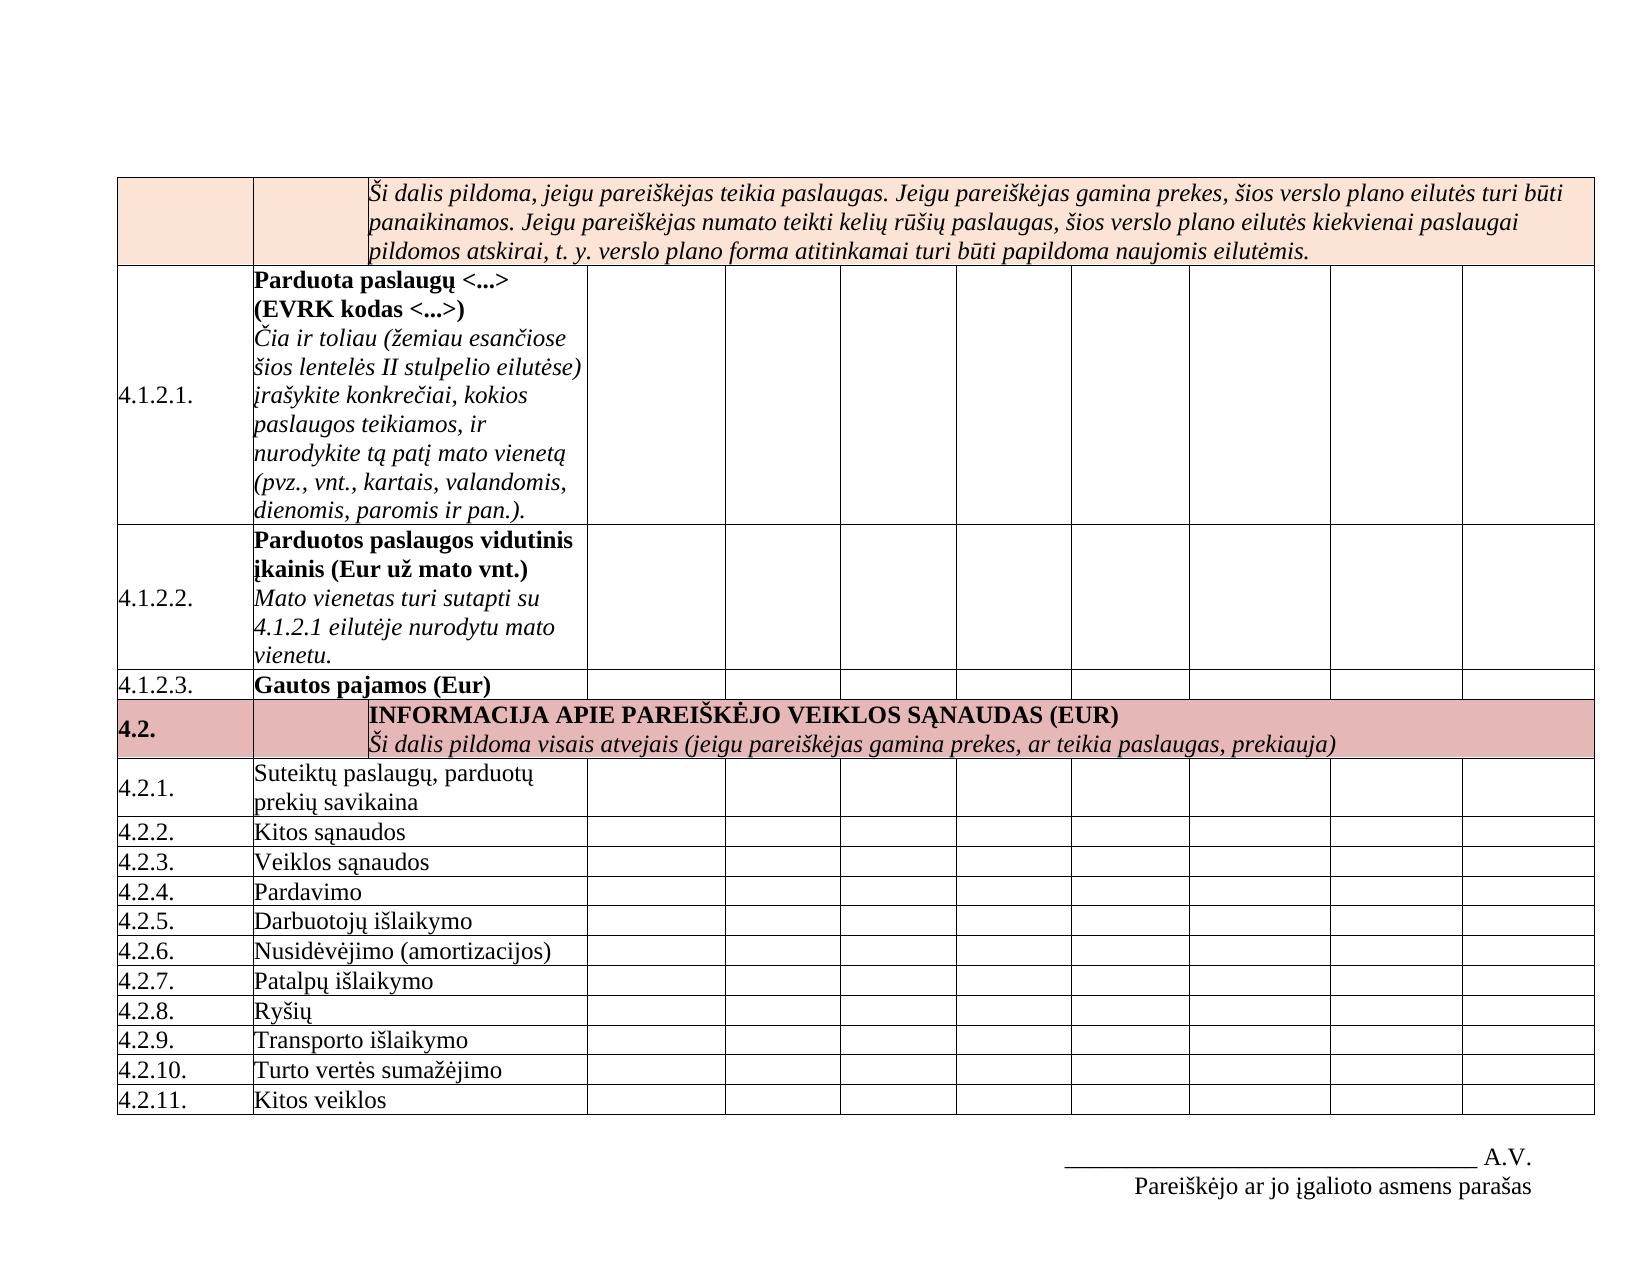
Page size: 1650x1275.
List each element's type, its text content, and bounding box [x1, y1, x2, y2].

table_cell [1190, 966, 1330, 995]
table_cell 4.2.8. [118, 996, 253, 1024]
table_cell 4.2.3. [118, 847, 253, 876]
table_cell [1463, 847, 1594, 876]
table_cell [726, 759, 840, 816]
table_cell [1331, 817, 1462, 846]
table_cell [957, 266, 1071, 524]
table_cell [1072, 906, 1189, 935]
table_cell [726, 525, 840, 669]
table_cell [726, 1055, 840, 1084]
table_cell [588, 1055, 725, 1084]
table_cell Patalpų išlaikymo [254, 966, 587, 995]
table_cell [1463, 996, 1594, 1024]
table_cell [588, 266, 725, 524]
table_cell [841, 759, 956, 816]
table_cell [1190, 525, 1330, 669]
table_cell [1190, 936, 1330, 965]
table_cell [1331, 1026, 1462, 1054]
table_cell 4.1.2. [118, 178, 253, 264]
table_cell [588, 670, 725, 699]
table_cell 4.2.9. [118, 1026, 253, 1054]
table_cell [957, 525, 1071, 669]
table_cell Parduota paslaugų <...> (EVRK kodas <...>) Čia ir toliau (žemiau esančiose šios lentelės II stulpelio eilutėse) įrašykite konkrečiai, kokios paslaugos teikiamos, ir nurodykite tą patį mato vienetą (pvz., vnt., kartais, valandomis, dienomis, paromis ir pan.). [254, 266, 587, 524]
table_cell [588, 966, 725, 995]
table_cell [1072, 936, 1189, 965]
table_cell 4.2.4. [118, 877, 253, 905]
table_cell INFORMACIJA APIE PAREIŠKĖJO VEIKLOS SĄNAUDAS (EUR) Ši dalis pildoma visais atvejais (jeigu pareiškėjas gamina prekes, ar teikia paslaugas, prekiauja) [369, 700, 1594, 757]
table_cell [957, 1026, 1071, 1054]
table_cell [957, 759, 1071, 816]
table_cell [1331, 906, 1462, 935]
table_cell [1190, 1085, 1330, 1114]
table_cell [1463, 1055, 1594, 1084]
table_cell [588, 936, 725, 965]
table_cell [726, 1085, 840, 1114]
table_cell [957, 1085, 1071, 1114]
table_cell [841, 266, 956, 524]
table_cell [1190, 759, 1330, 816]
table_cell [588, 525, 725, 669]
table_cell [726, 266, 840, 524]
table_cell [841, 817, 956, 846]
table_cell [1072, 817, 1189, 846]
table_cell [1331, 670, 1462, 699]
table_cell [1072, 1055, 1189, 1084]
table_cell 4.2.5. [118, 906, 253, 935]
table_cell 4.2.1. [118, 759, 253, 816]
table_cell [841, 877, 956, 905]
table_cell [1463, 670, 1594, 699]
table_cell [1463, 906, 1594, 935]
table_cell [588, 877, 725, 905]
table_cell [588, 847, 725, 876]
table_cell [1463, 525, 1594, 669]
table_cell [957, 877, 1071, 905]
table_cell [841, 670, 956, 699]
table_cell [254, 700, 368, 757]
table_cell [726, 847, 840, 876]
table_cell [369, 178, 1594, 264]
table_cell [726, 1026, 840, 1054]
table_cell 4.2.10. [118, 1055, 253, 1084]
table_cell [1072, 847, 1189, 876]
table_cell [1190, 996, 1330, 1024]
table_cell [957, 906, 1071, 935]
table_cell [588, 906, 725, 935]
table_cell [841, 1055, 956, 1084]
table_cell 4.1.2.1. [118, 266, 253, 524]
table_cell [1190, 817, 1330, 846]
table_cell [841, 966, 956, 995]
table_cell [957, 847, 1071, 876]
table_cell Ryšių [254, 996, 587, 1024]
table_cell [1463, 966, 1594, 995]
table_cell [1331, 877, 1462, 905]
table_cell Darbuotojų išlaikymo [254, 906, 587, 935]
table_cell 4.2.6. [118, 936, 253, 965]
table_cell [726, 996, 840, 1024]
table_cell [1331, 936, 1462, 965]
table_cell [254, 178, 368, 264]
table_cell [1331, 847, 1462, 876]
table_cell [957, 966, 1071, 995]
table_cell [726, 936, 840, 965]
table_cell [588, 817, 725, 846]
table_cell [1072, 525, 1189, 669]
table_cell [588, 1085, 725, 1114]
table_cell [957, 817, 1071, 846]
table_cell Kitos sąnaudos [254, 817, 587, 846]
table_cell [957, 670, 1071, 699]
table_cell [1331, 1055, 1462, 1084]
table_cell [1072, 759, 1189, 816]
table_cell [726, 906, 840, 935]
table_cell [841, 1026, 956, 1054]
table_cell [1463, 877, 1594, 905]
table_cell [1072, 996, 1189, 1024]
table_cell [957, 1055, 1071, 1084]
table_cell [1190, 670, 1330, 699]
table_cell Kitos veiklos [254, 1085, 587, 1114]
table_cell [1072, 266, 1189, 524]
table_cell Turto vertės sumažėjimo [254, 1055, 587, 1084]
table_cell [1331, 759, 1462, 816]
table_cell [726, 966, 840, 995]
table_cell [1463, 759, 1594, 816]
table_cell 4.1.2.2. [118, 525, 253, 669]
table_cell 4.1.2.3. [118, 670, 253, 699]
table_cell 4.2.11. [118, 1085, 253, 1114]
table_cell [588, 1026, 725, 1054]
table_cell [1463, 817, 1594, 846]
table_cell Parduotos paslaugos vidutinis įkainis (Eur už mato vnt.) Mato vienetas turi sutapti su 4.1.2.1 eilutėje nurodytu mato vienetu. [254, 525, 587, 669]
table_cell [1190, 906, 1330, 935]
table_cell [841, 906, 956, 935]
table_cell [1331, 996, 1462, 1024]
table_cell 4.2. [118, 700, 253, 757]
table_cell [1463, 1085, 1594, 1114]
table_cell [1072, 670, 1189, 699]
table_cell [726, 670, 840, 699]
table_cell [841, 936, 956, 965]
table_cell [841, 1085, 956, 1114]
table_cell [1072, 877, 1189, 905]
table_cell [957, 996, 1071, 1024]
table_cell [1331, 966, 1462, 995]
table_cell [957, 936, 1071, 965]
table_cell 4.2.7. [118, 966, 253, 995]
table_cell [1190, 266, 1330, 524]
table_cell [1190, 847, 1330, 876]
table_cell [1190, 1055, 1330, 1084]
table_cell [841, 996, 956, 1024]
table_cell [841, 847, 956, 876]
table_cell [1190, 1026, 1330, 1054]
table_cell Suteiktų paslaugų, parduotų prekių savikaina [254, 759, 587, 816]
table_cell [841, 525, 956, 669]
table_cell Nusidėvėjimo (amortizacijos) [254, 936, 587, 965]
table_cell [726, 817, 840, 846]
table_cell [726, 877, 840, 905]
table_cell [1190, 877, 1330, 905]
table_cell [1072, 1026, 1189, 1054]
table_cell [1331, 525, 1462, 669]
table_cell [1463, 936, 1594, 965]
table_cell [1072, 966, 1189, 995]
table_cell Pardavimo [254, 877, 587, 905]
table_cell [1072, 1085, 1189, 1114]
table_cell Transporto išlaikymo [254, 1026, 587, 1054]
table_cell Gautos pajamos (Eur) [254, 670, 587, 699]
table_cell [1331, 1085, 1462, 1114]
table_cell Veiklos sąnaudos [254, 847, 587, 876]
table_cell [588, 996, 725, 1024]
table_cell [1331, 266, 1462, 524]
table_cell [588, 759, 725, 816]
table_cell [1463, 266, 1594, 524]
table_cell [1463, 1026, 1594, 1054]
table_cell 4.2.2. [118, 817, 253, 846]
